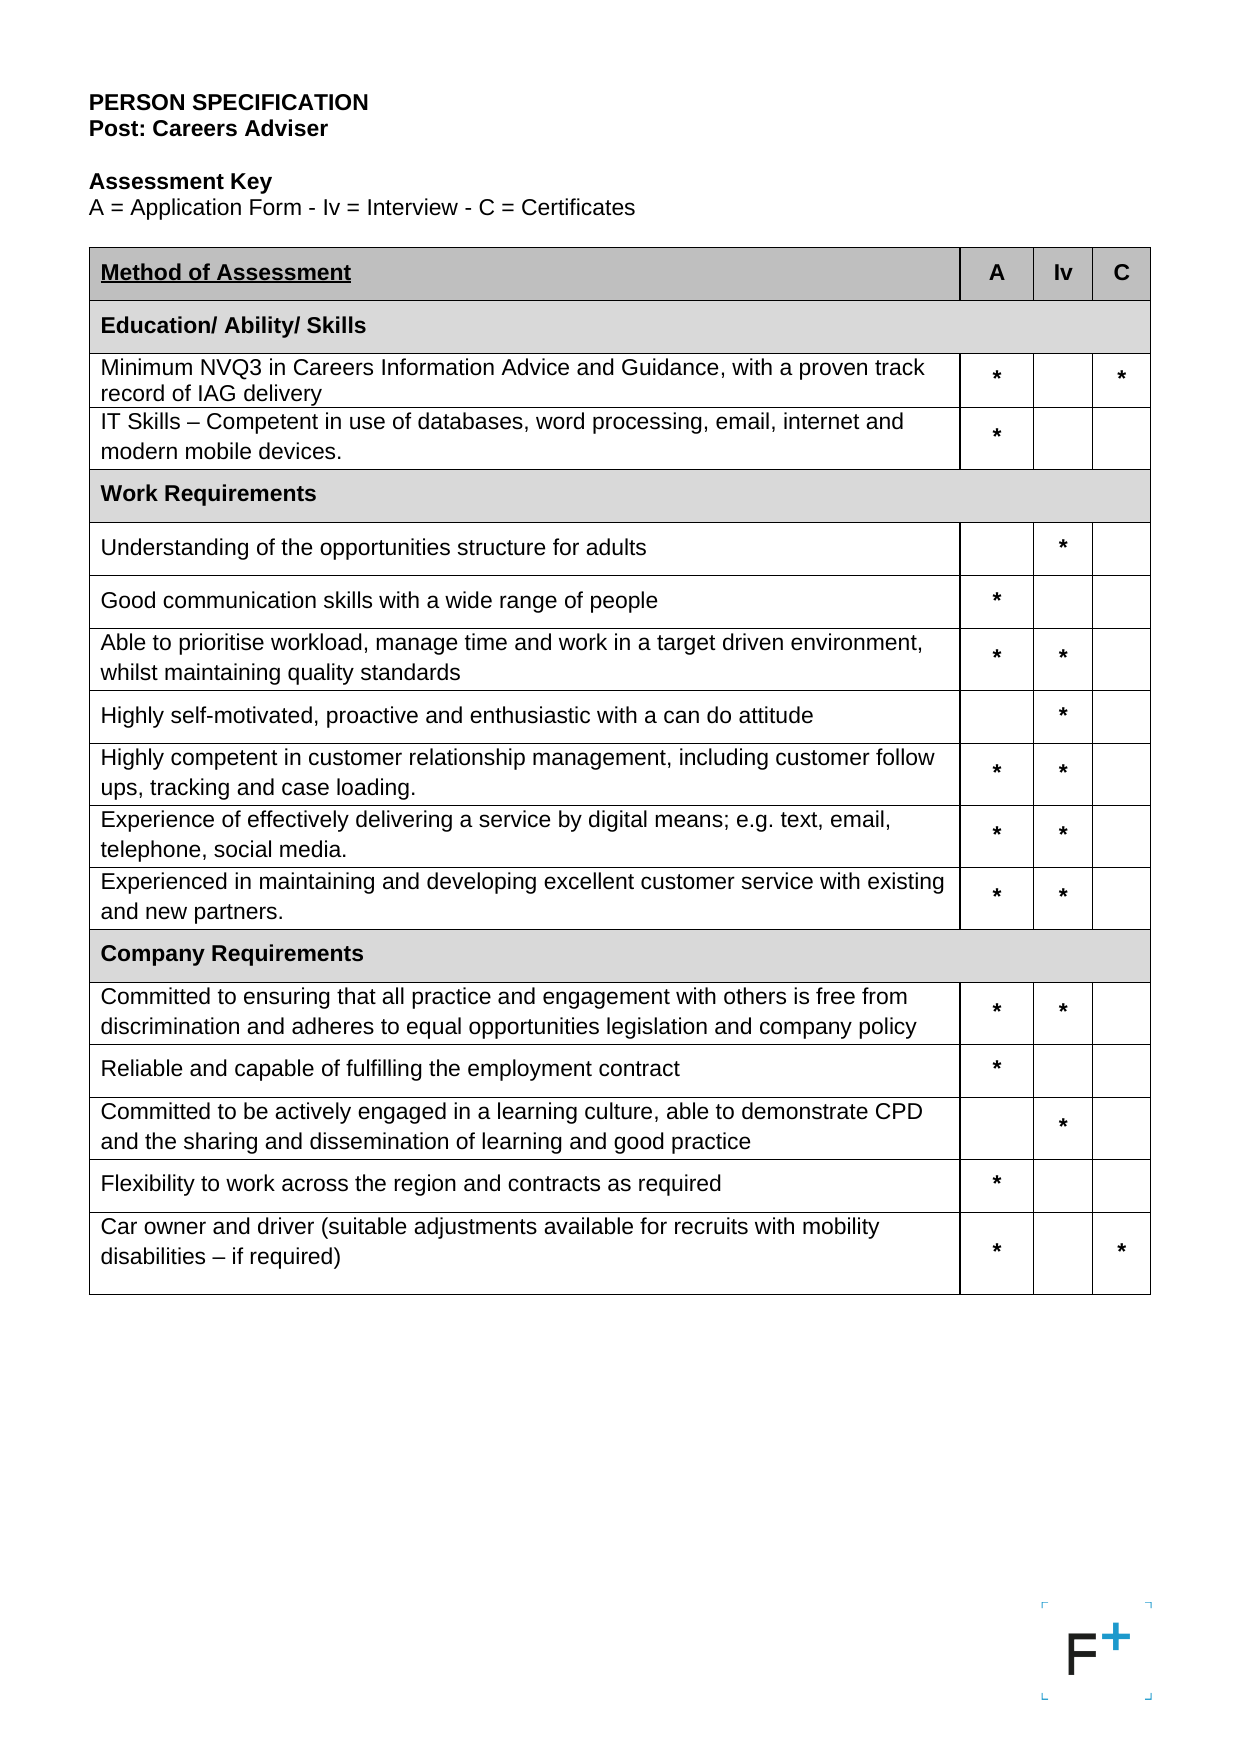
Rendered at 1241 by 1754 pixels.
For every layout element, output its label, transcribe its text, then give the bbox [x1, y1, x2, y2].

table_cell Reliable and capable of fulfilling the employment contract [90, 1045, 959, 1097]
table_cell * [1034, 523, 1092, 575]
table_header Iv [1034, 248, 1092, 300]
table_cell * [961, 983, 1033, 1044]
table_cell Experience of effectively delivering a service by digital means; e.g. text, email, telephone, social media. [90, 806, 959, 867]
picture [1041, 1602, 1152, 1700]
table_cell [1093, 629, 1150, 690]
table_cell Company Requirements [90, 930, 1150, 982]
table_cell [961, 523, 1033, 575]
table_cell * [1034, 806, 1092, 867]
table_cell * [1034, 983, 1092, 1044]
table_cell [1034, 1213, 1092, 1294]
table_cell Able to prioritise workload, manage time and work in a target driven environment, whilst maintaining quality standards [90, 629, 959, 690]
table_cell Experienced in maintaining and developing excellent customer service with existing and new partners. [90, 868, 959, 929]
text A = Application Form - Iv = Interview - C = Certificates [89, 194, 1152, 220]
text PERSON SPECIFICATION [89, 89, 1152, 115]
table_cell * [961, 408, 1033, 469]
table_cell [1034, 1160, 1092, 1212]
text Assessment Key [89, 168, 1152, 194]
table_cell Committed to ensuring that all practice and engagement with others is free from discrimination and adheres to equal opportunities legislation and company policy [90, 983, 959, 1044]
table_cell [1034, 354, 1092, 407]
table_cell Flexibility to work across the region and contracts as required [90, 1160, 959, 1212]
table_cell [1093, 806, 1150, 867]
table_cell * [1034, 691, 1092, 743]
table_cell * [1034, 1098, 1092, 1159]
table_cell [961, 1098, 1033, 1159]
table_cell [1093, 983, 1150, 1044]
table_cell * [961, 744, 1033, 805]
table_cell [1093, 744, 1150, 805]
table_header C [1093, 248, 1150, 300]
table_cell [1093, 691, 1150, 743]
table_cell Committed to be actively engaged in a learning culture, able to demonstrate CPD and the sharing and dissemination of learning and good practice [90, 1098, 959, 1159]
table_cell [1093, 1160, 1150, 1212]
table_cell IT Skills – Competent in use of databases, word processing, email, internet and modern mobile devices. [90, 408, 959, 469]
table_cell * [961, 354, 1033, 407]
table_cell * [961, 576, 1033, 628]
table_header Method of Assessment [90, 248, 959, 300]
table_cell [1093, 408, 1150, 469]
table_cell * [961, 806, 1033, 867]
table_cell Minimum NVQ3 in Careers Information Advice and Guidance, with a proven track record of IAG delivery [90, 354, 959, 407]
table_cell [1034, 408, 1092, 469]
table_cell * [961, 1160, 1033, 1212]
table_cell Car owner and driver (suitable adjustments available for recruits with mobility disabilities – if required) [90, 1213, 959, 1294]
table_cell Work Requirements [90, 470, 1150, 522]
text Post: Careers Adviser [89, 115, 1152, 141]
table_cell * [1093, 1213, 1150, 1294]
table_cell * [1034, 629, 1092, 690]
table_cell [1093, 523, 1150, 575]
table_cell [1093, 576, 1150, 628]
table_cell Good communication skills with a wide range of people [90, 576, 959, 628]
table_cell * [961, 1045, 1033, 1097]
table_cell * [1093, 354, 1150, 407]
table_cell [1034, 1045, 1092, 1097]
table_cell * [961, 629, 1033, 690]
table_cell * [961, 868, 1033, 929]
table_cell Understanding of the opportunities structure for adults [90, 523, 959, 575]
table_cell * [961, 1213, 1033, 1294]
table_header A [961, 248, 1033, 300]
table_cell [1034, 576, 1092, 628]
table_cell Highly self-motivated, proactive and enthusiastic with a can do attitude [90, 691, 959, 743]
table_cell * [1034, 868, 1092, 929]
table_cell [1093, 1098, 1150, 1159]
table_cell [1093, 868, 1150, 929]
table_cell * [1034, 744, 1092, 805]
table_cell [961, 691, 1033, 743]
table_cell Education/ Ability/ Skills [90, 301, 1150, 353]
table_cell Highly competent in customer relationship management, including customer follow ups, tracking and case loading. [90, 744, 959, 805]
table_cell [1093, 1045, 1150, 1097]
